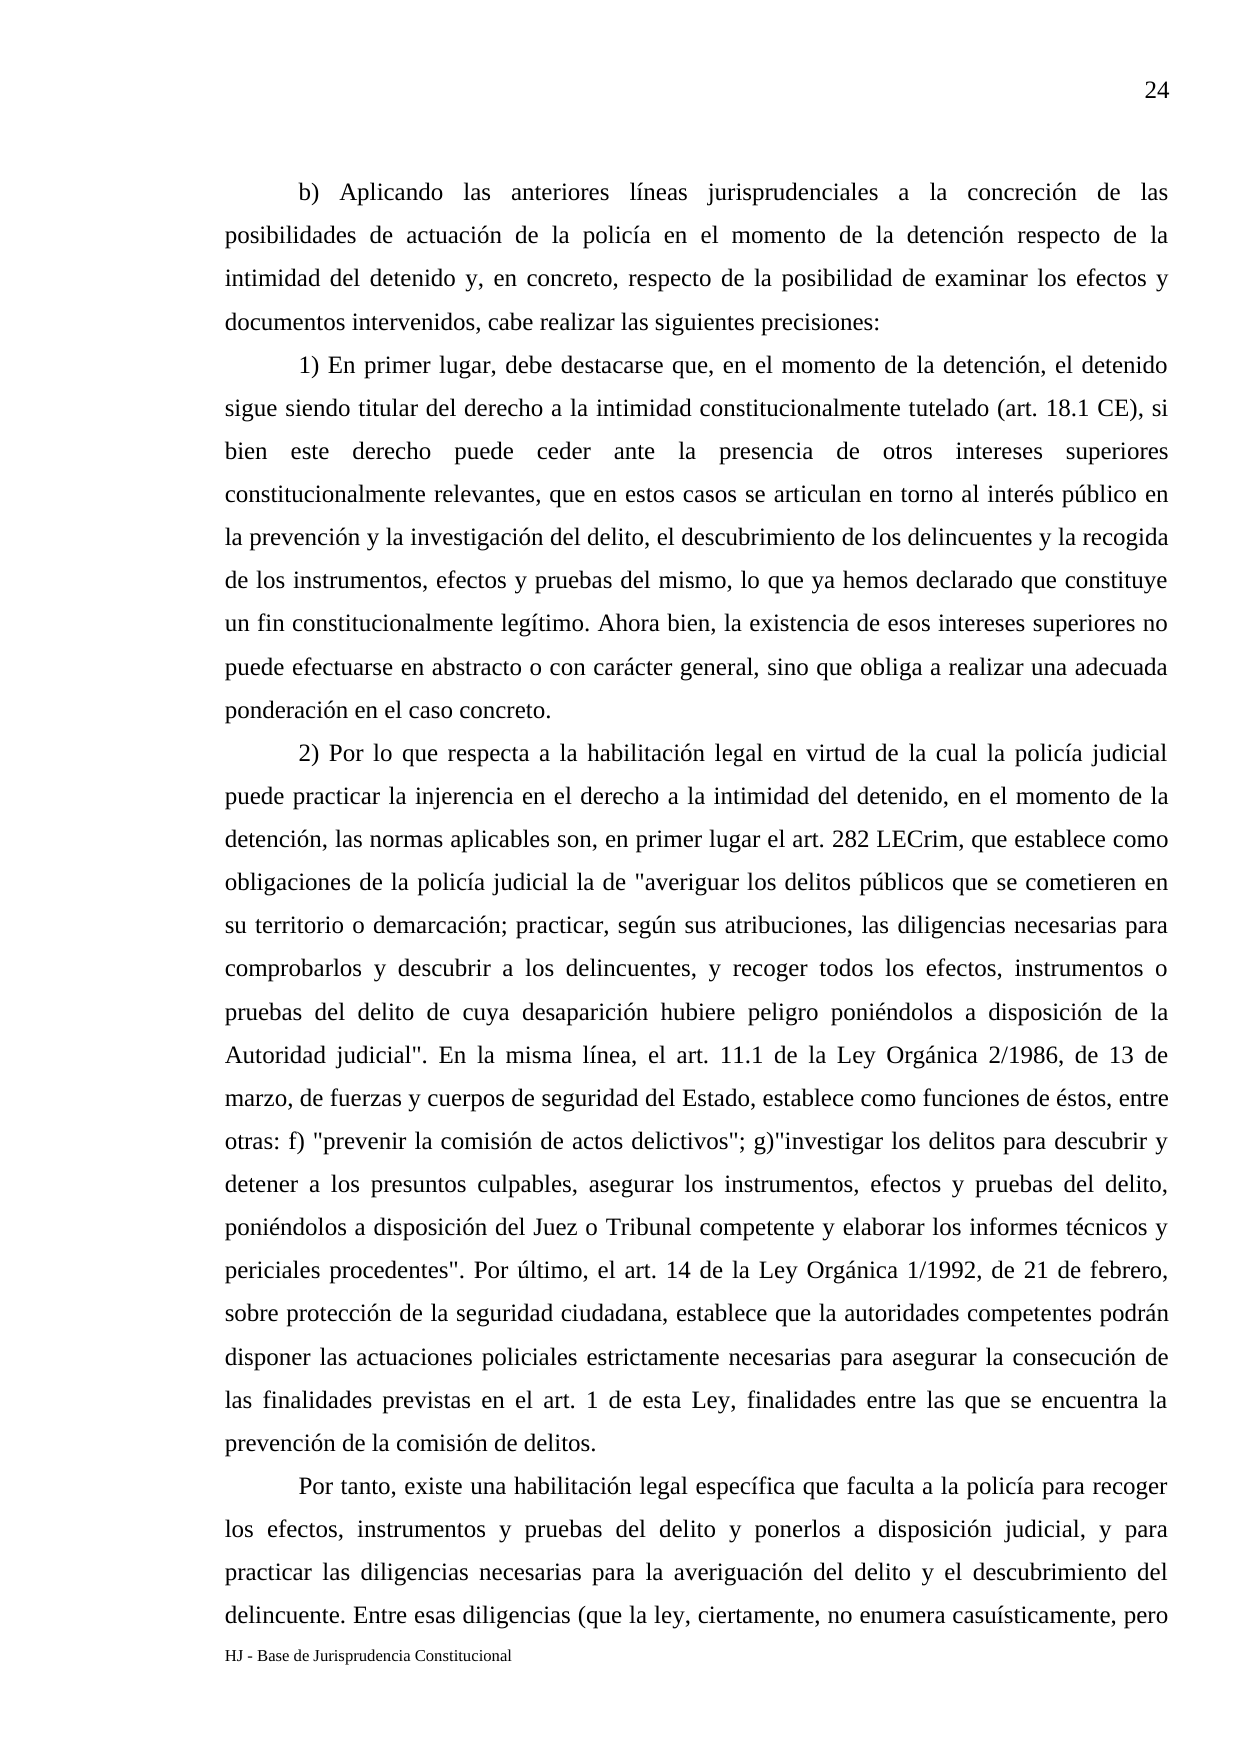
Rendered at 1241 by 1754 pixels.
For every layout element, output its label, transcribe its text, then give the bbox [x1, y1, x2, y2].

text 2) Por lo que respecta a la habilitación legal en virtud de la cual la policía judicial puede practicar la injerencia en el derecho a la intimidad del detenido, en el momento de la detención, las normas aplicables son, en primer lugar el art. 282 LECrim, que establece como obligaciones de la policía judicial la de "averiguar los delitos públicos que se cometieren en su territorio o demarcación; practicar, según sus atribuciones, las diligencias necesarias para comprobarlos y descubrir a los delincuentes, y recoger todos los efectos, instrumentos o pruebas del delito de cuya desaparición hubiere peligro poniéndolos a disposición de la Autoridad judicial". En la misma línea, el art. 11.1 de la Ley Orgánica 2/1986, de 13 de marzo, de fuerzas y cuerpos de seguridad del Estado, establece como funciones de éstos, entre otras: f) "prevenir la comisión de actos delictivos"; g)"investigar los delitos para descubrir y detener a los presuntos culpables, asegurar los instrumentos, efectos y pruebas del delito, poniéndolos a disposición del Juez o Tribunal competente y elaborar los informes técnicos y periciales procedentes". Por último, el art. 14 de la Ley Orgánica 1/1992, de 21 de febrero, sobre protección de la seguridad ciudadana, establece que la autoridades competentes podrán disponer las actuaciones policiales estrictamente necesarias para asegurar la consecución de las finalidades previstas en el art. 1 de esta Ley, finalidades entre las que se encuentra la prevención de la comisión de delitos. [224, 738, 1169, 1457]
text b) Aplicando las anteriores líneas jurisprudenciales a la concreción de las posibilidades de actuación de la policía en el momento de la detención respecto de la intimidad del detenido y, en concreto, respecto de la posibilidad de examinar los efectos y documentos intervenidos, cabe realizar las siguientes precisiones: [224, 177, 1169, 335]
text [224, 1471, 1169, 1629]
text 1) En primer lugar, debe destacarse que, en el momento de la detención, el detenido sigue siendo titular del derecho a la intimidad constitucionalmente tutelado (art. 18.1 CE), si bien este derecho puede ceder ante la presencia de otros intereses superiores constitucionalmente relevantes, que en estos casos se articulan en torno al interés público en la prevención y la investigación del delito, el descubrimiento de los delincuentes y la recogida de los instrumentos, efectos y pruebas del mismo, lo que ya hemos declarado que constituye un fin constitucionalmente legítimo. Ahora bien, la existencia de esos intereses superiores no puede efectuarse en abstracto o con carácter general, sino que obliga a realizar una adecuada ponderación en el caso concreto. [224, 350, 1169, 723]
